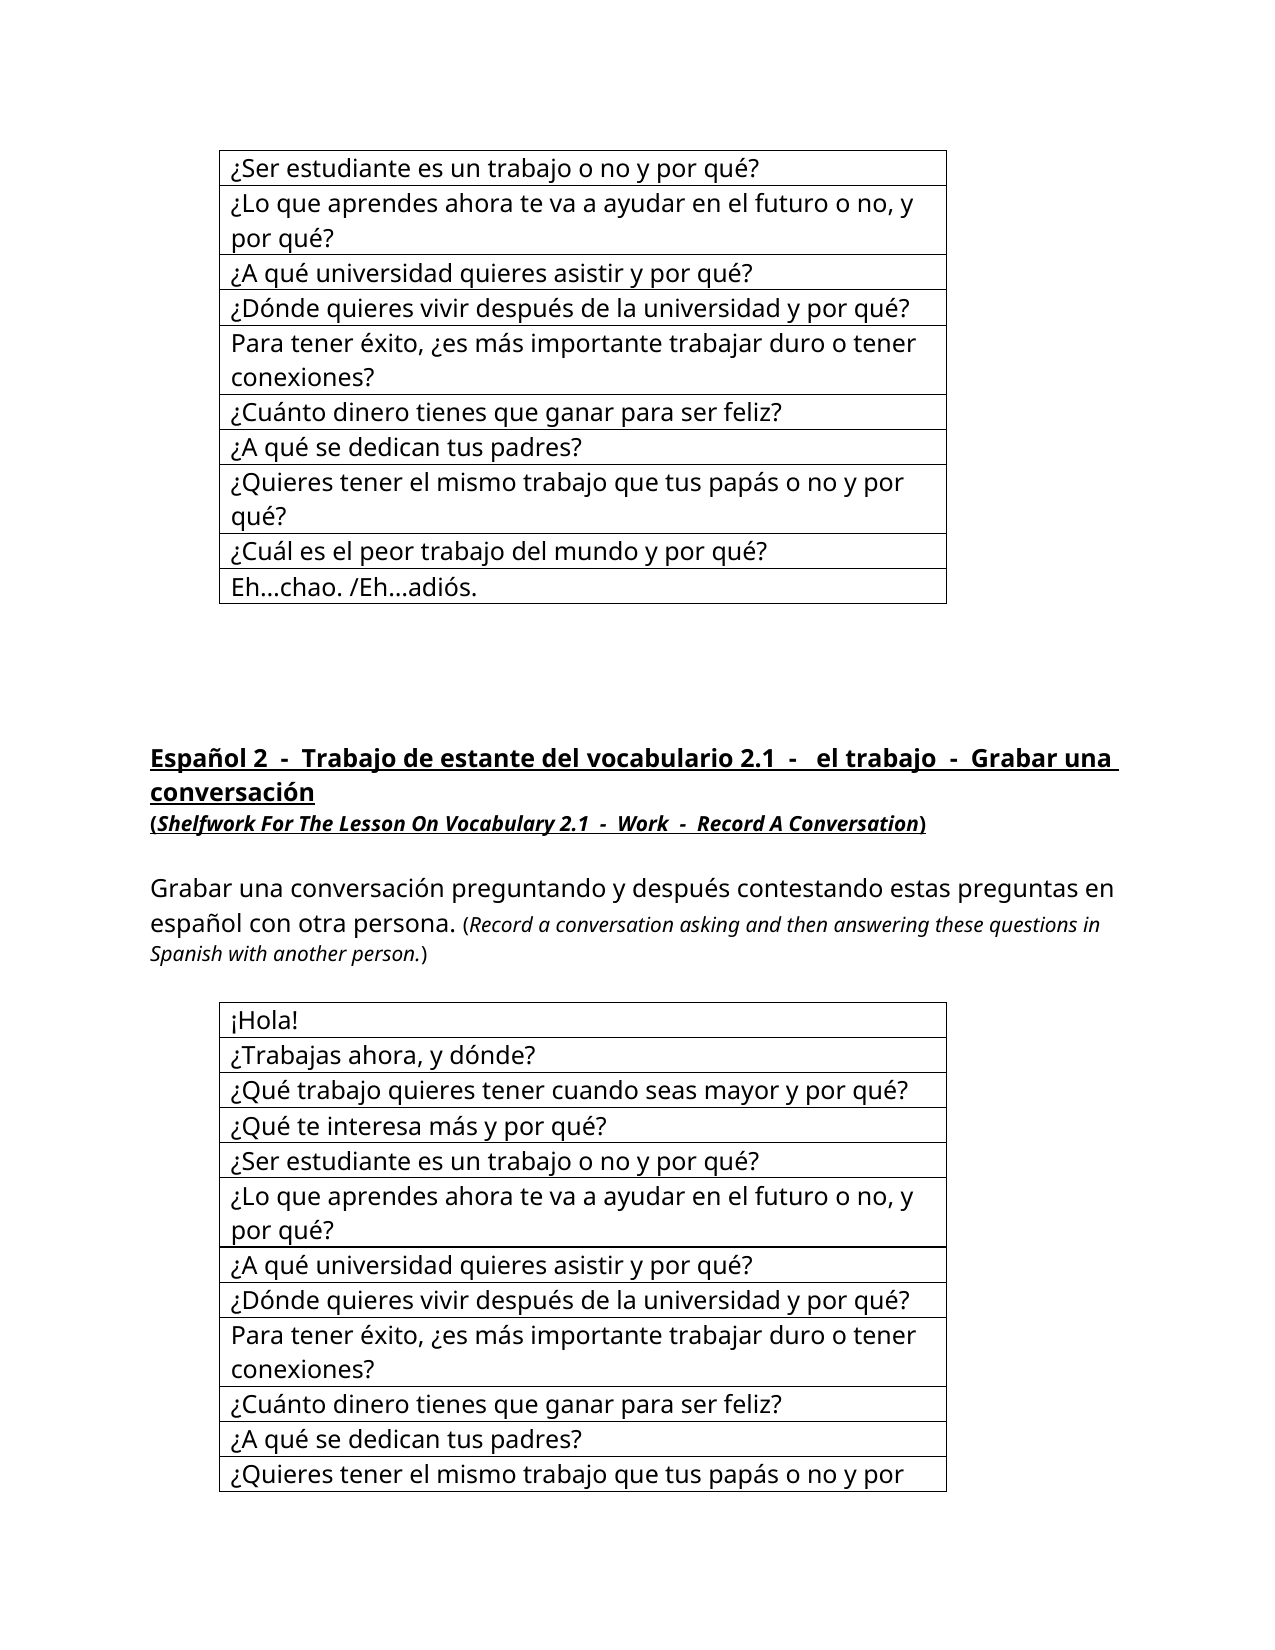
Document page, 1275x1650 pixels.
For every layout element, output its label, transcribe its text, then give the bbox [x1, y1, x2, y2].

table_cell Eh…chao. /Eh…adiós. [220, 569, 946, 603]
table_cell ¿Lo que aprendes ahora te va a ayudar en el futuro o no, y por qué? [220, 186, 946, 254]
table_cell ¿Cuál es el peor trabajo del mundo y por qué? [220, 534, 946, 568]
table_cell ¿Ser estudiante es un trabajo o no y por qué? [220, 1143, 946, 1177]
table_cell ¿A qué se dedican tus padres? [220, 1422, 946, 1456]
table_cell ¿Cuánto dinero tienes que ganar para ser feliz? [220, 1387, 946, 1421]
table_cell ¿Lo que aprendes ahora te va a ayudar en el futuro o no, y por qué? [220, 1178, 946, 1246]
table_cell ¿Qué trabajo quieres tener cuando seas mayor y por qué? [220, 1073, 946, 1107]
table_cell ¿Qué te interesa más y por qué? [220, 1108, 946, 1142]
text Grabar una conversación preguntando y después contestando estas preguntas en español con otra persona. (Record a conversation asking and then answering these questions in Spanish with another person.) [150, 871, 1125, 968]
text Español 2 - Trabajo de estante del vocabulario 2.1 - el trabajo - Grabar una conversación [150, 741, 1125, 809]
table_cell Para tener éxito, ¿es más importante trabajar duro o tener conexiones? [220, 326, 946, 394]
table_cell ¿A qué universidad quieres asistir y por qué? [220, 255, 946, 289]
table_cell ¿Dónde quieres vivir después de la universidad y por qué? [220, 1283, 946, 1317]
table_cell ¿Ser estudiante es un trabajo o no y por qué? [220, 151, 946, 185]
table_cell Para tener éxito, ¿es más importante trabajar duro o tener conexiones? [220, 1318, 946, 1386]
table_cell ¿Quieres tener el mismo trabajo que tus papás o no y por qué? [220, 465, 946, 533]
table_header ¡Hola! [220, 1003, 946, 1037]
table_cell ¿A qué universidad quieres asistir y por qué? [220, 1248, 946, 1282]
table_cell ¿A qué se dedican tus padres? [220, 430, 946, 464]
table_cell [220, 1457, 946, 1491]
table_cell ¿Cuánto dinero tienes que ganar para ser feliz? [220, 395, 946, 429]
table_cell ¿Dónde quieres vivir después de la universidad y por qué? [220, 290, 946, 324]
text (Shelfwork For The Lesson On Vocabulary 2.1 - Work - Record A Conversation) [150, 809, 1125, 837]
table_cell ¿Trabajas ahora, y dónde? [220, 1038, 946, 1072]
